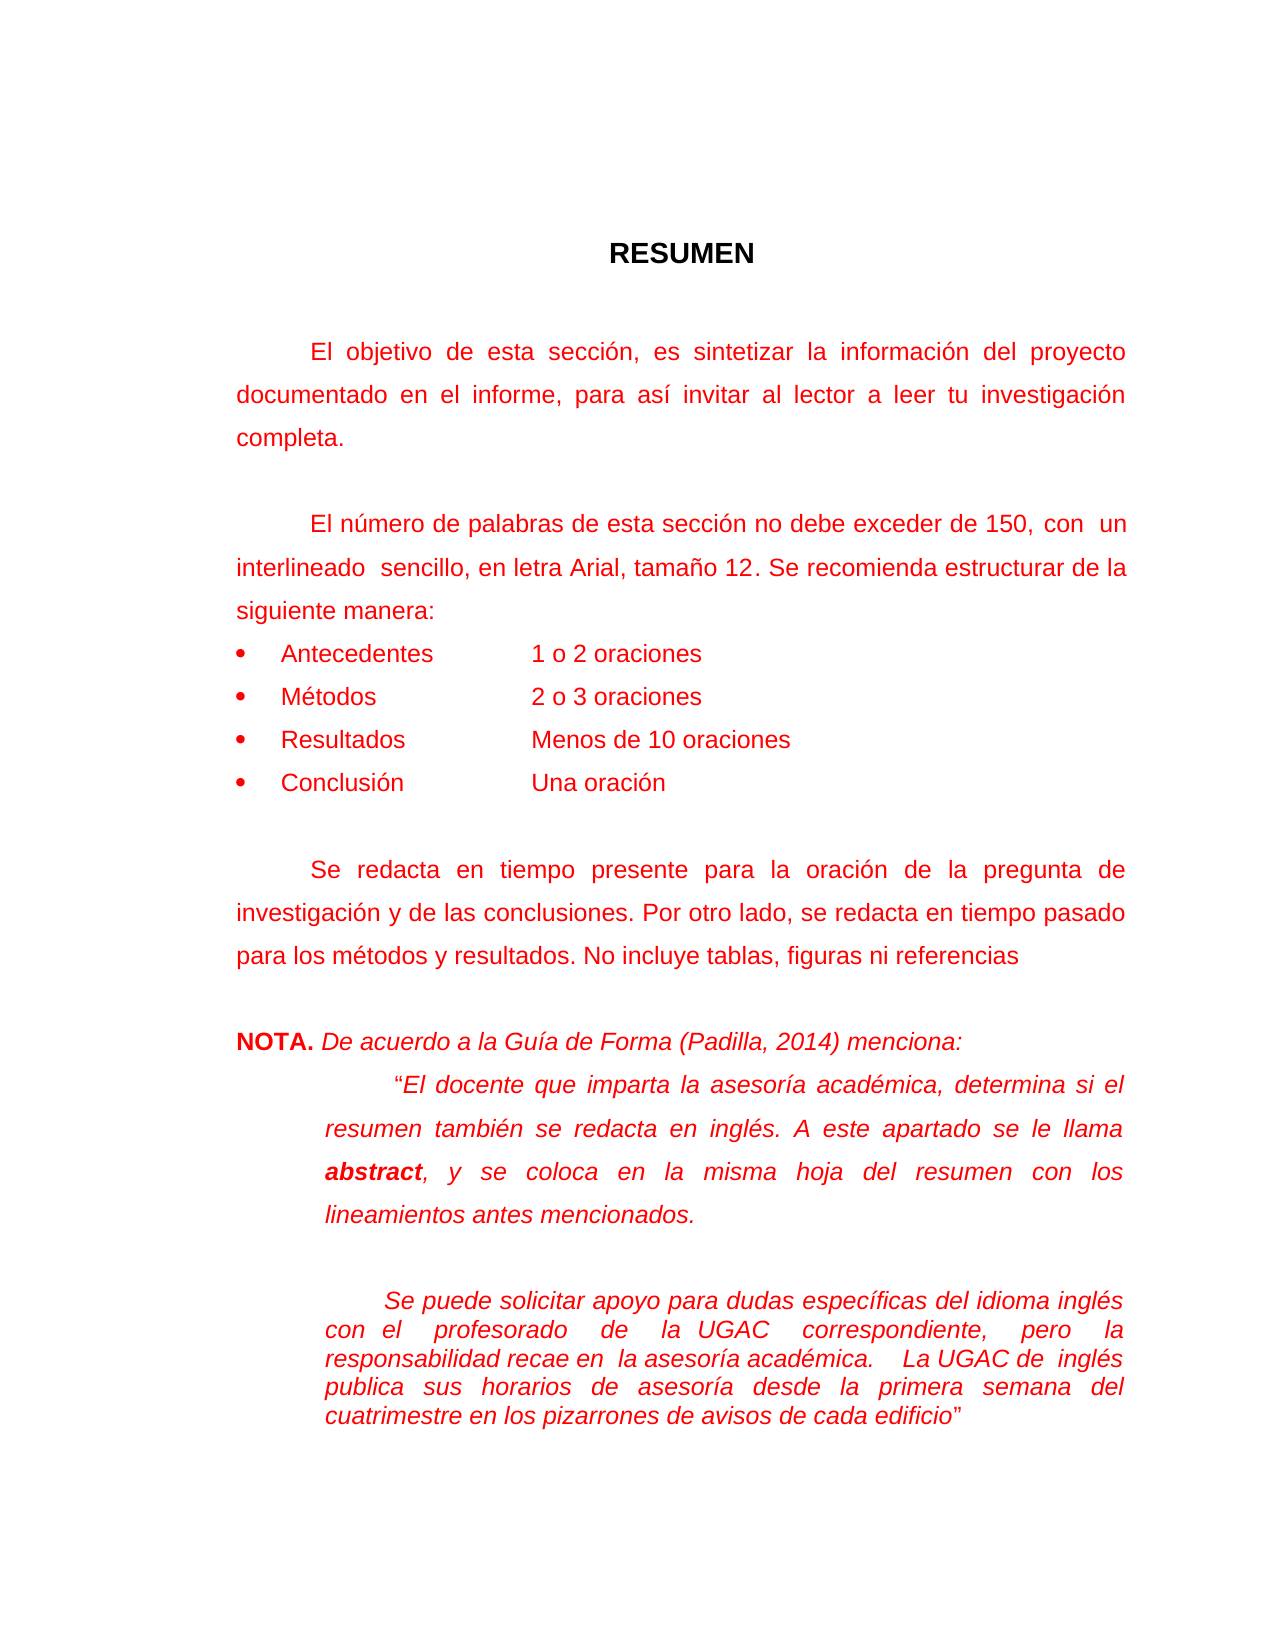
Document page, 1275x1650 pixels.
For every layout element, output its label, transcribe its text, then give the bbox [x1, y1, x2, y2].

text Se redacta en tiempo presente para la oración de la pregunta de investigación y de las conclusiones. Por otro lado, se redacta en tiempo pasado para los métodos y resultados. No incluye tablas, figuras ni referencias [236, 855, 1127, 970]
text El número de palabras de esta sección no debe exceder de 150, con un interlineado sencillo, en letra Arial, tamaño 12. Se recomienda estructurar de la siguiente manera: [236, 509, 1127, 624]
text “El docente que imparta la asesoría académica, determina si el resumen también se redacta en inglés. A este apartado se le llama abstract, y se coloca en la misma hoja del resumen con los lineamientos antes mencionados. [325, 1070, 1127, 1228]
text NOTA. De acuerdo a la Guía de Forma (Padilla, 2014) menciona: [236, 1027, 1127, 1056]
text Se puede solicitar apoyo para dudas específicas del idioma inglés con el profesorado de la UGAC correspondiente, pero la responsabilidad recae en la asesoría académica. La UGAC de inglés publica sus horarios de asesoría desde la primera semana del cuatrimestre en los pizarrones de avisos de cada edificio” [325, 1286, 1127, 1430]
list Resultados Menos de 10 oraciones [236, 725, 1127, 754]
list Conclusión Una oración [236, 768, 1127, 797]
list Métodos 2 o 3 oraciones [236, 682, 1127, 711]
text RESUMEN [236, 236, 1127, 270]
list Antecedentes 1 o 2 oraciones [236, 639, 1127, 668]
text El objetivo de esta sección, es sintetizar la información del proyecto documentado en el informe, para así invitar al lector a leer tu investigación completa. [236, 337, 1127, 452]
